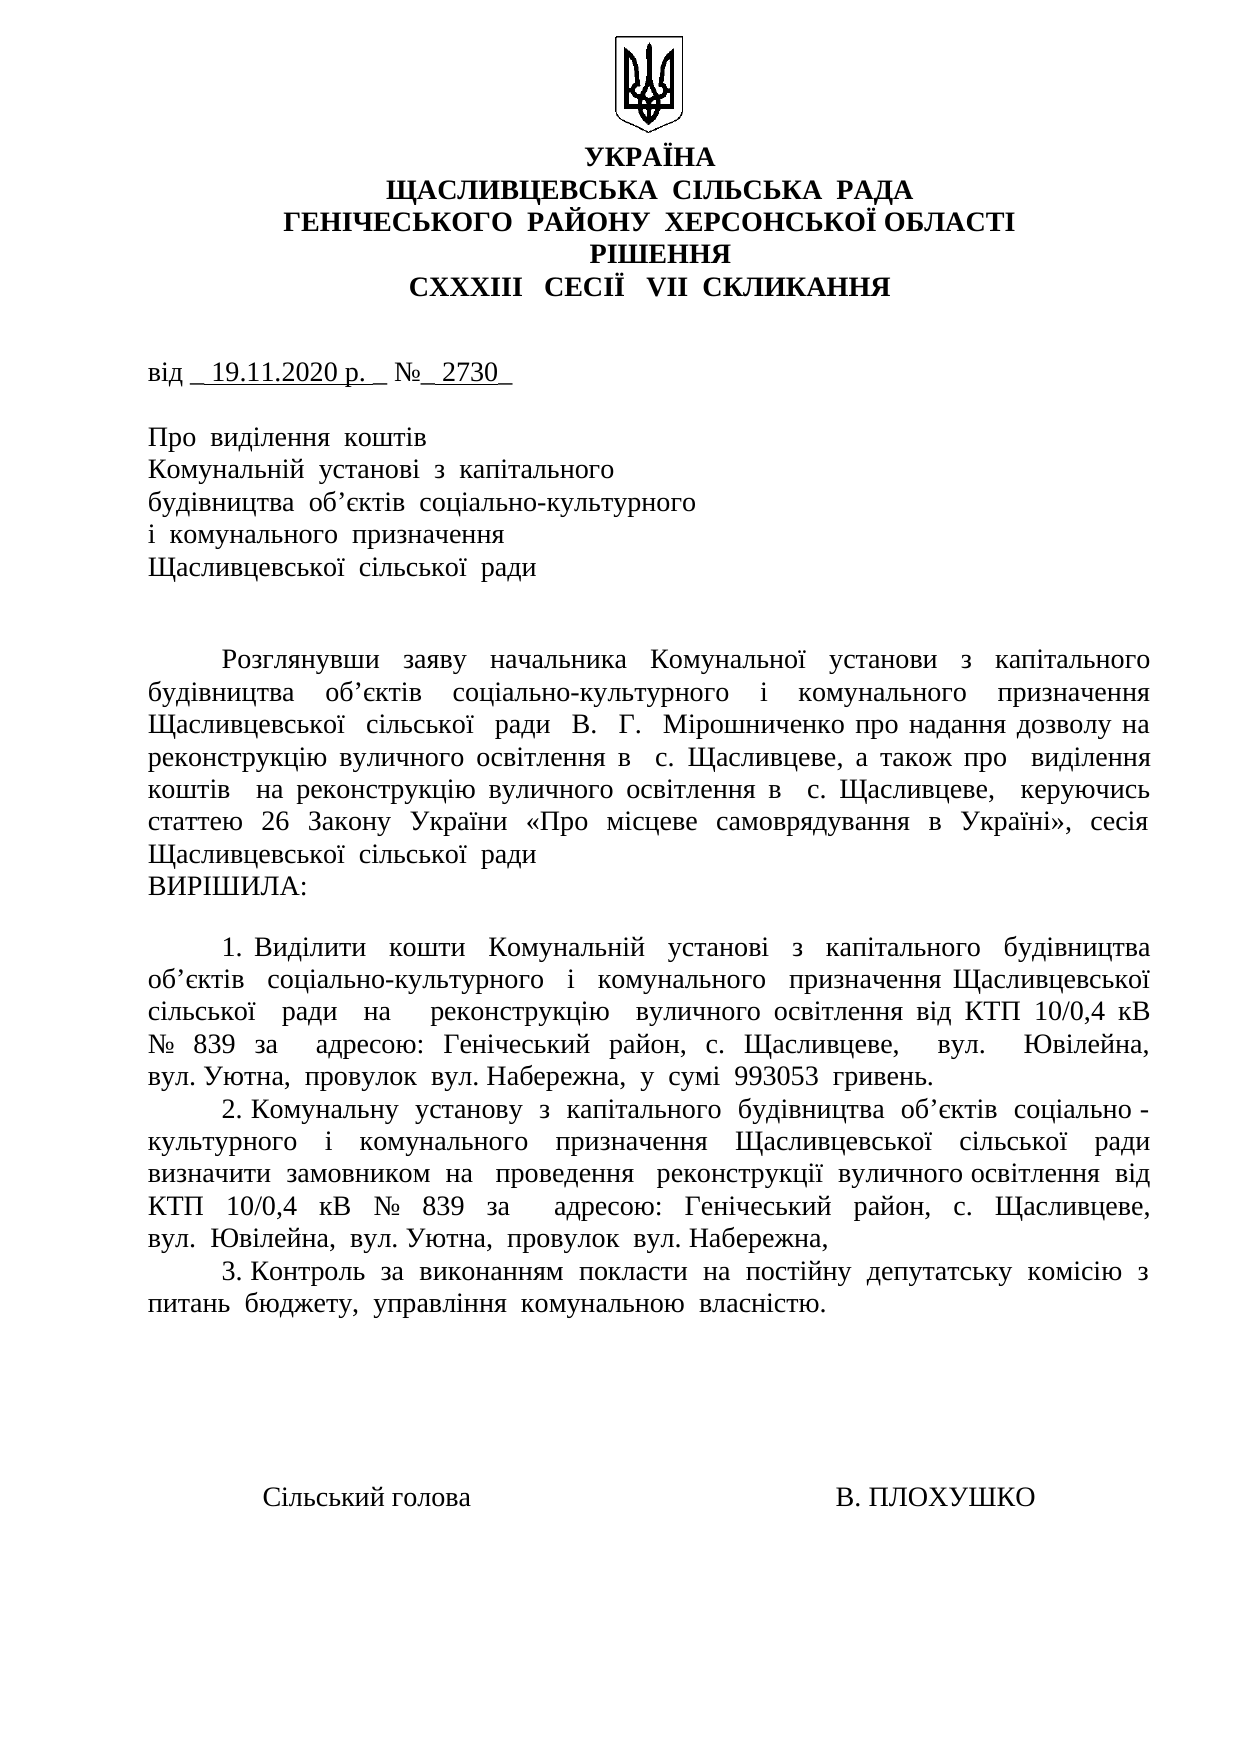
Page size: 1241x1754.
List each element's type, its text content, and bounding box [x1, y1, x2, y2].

text РІШЕННЯ [148, 238, 1152, 270]
text Розглянувши заяву начальника Комунальної установи з капітального будівництва об’єктів соціально-культурного і комунального призначення Щасливцевської сільської ради В. Г. Мірошниченко про надання дозволу на реконструкцію вуличного освітлення в с. Щасливцеве, а також про виділення коштів на реконструкцію вуличного освітлення в с. Щасливцеве, керуючись статтею 26 Закону України «Про місцеве самоврядування в Україні», сесія Щасливцевської сільської ради [148, 642, 1152, 869]
text ЩАСЛИВЦЕВСЬКА СІЛЬСЬКА РАДА [148, 173, 1152, 205]
picture [608, 29, 691, 141]
text Щасливцевської сільської ради [148, 550, 1152, 582]
text і комунального призначення [148, 517, 1152, 550]
text 3. Контроль за виконанням покласти на постійну депутатську комісію з питань бюджету, управління комунальною власністю. [148, 1254, 1152, 1318]
text СХХХІІІ СЕСІЇ VІІ СКЛИКАННЯ [148, 270, 1152, 302]
text ГЕНІЧЕСЬКОГО РАЙОНУ ХЕРСОНСЬКОЇ ОБЛАСТІ [148, 205, 1152, 238]
text від _ 19.11.2020 р. _ №_ 2730_ [148, 355, 1152, 388]
text будівництва об’єктів соціально-культурного [148, 485, 1152, 517]
text Комунальній установі з капітального [148, 453, 1152, 485]
text ВИРІШИЛА: [148, 869, 1152, 902]
text Сільський голова В. ПЛОХУШКО [148, 1480, 1152, 1513]
text УКРАЇНА [148, 140, 1152, 173]
text 1. Виділити кошти Комунальній установі з капітального будівництва об’єктів соціально-культурного і комунального призначення Щасливцевської сільської ради на реконструкцію вуличного освітлення від КТП 10/0,4 кВ № 839 за адресою: Генічеський район, с. Щасливцеве, вул. Ювілейна, вул. Уютна, провулок вул. Набережна, у сумі 993053 гривень. [148, 930, 1152, 1092]
text 2. Комунальну установу з капітального будівництва об’єктів соціально -культурного і комунального призначення Щасливцевської сільської ради визначити замовником на проведення реконструкції вуличного освітлення від КТП 10/0,4 кВ № 839 за адресою: Генічеський район, с. Щасливцеве, вул. Ювілейна, вул. Уютна, провулок вул. Набережна, [148, 1092, 1152, 1254]
text Про виділення коштів [148, 420, 1152, 453]
